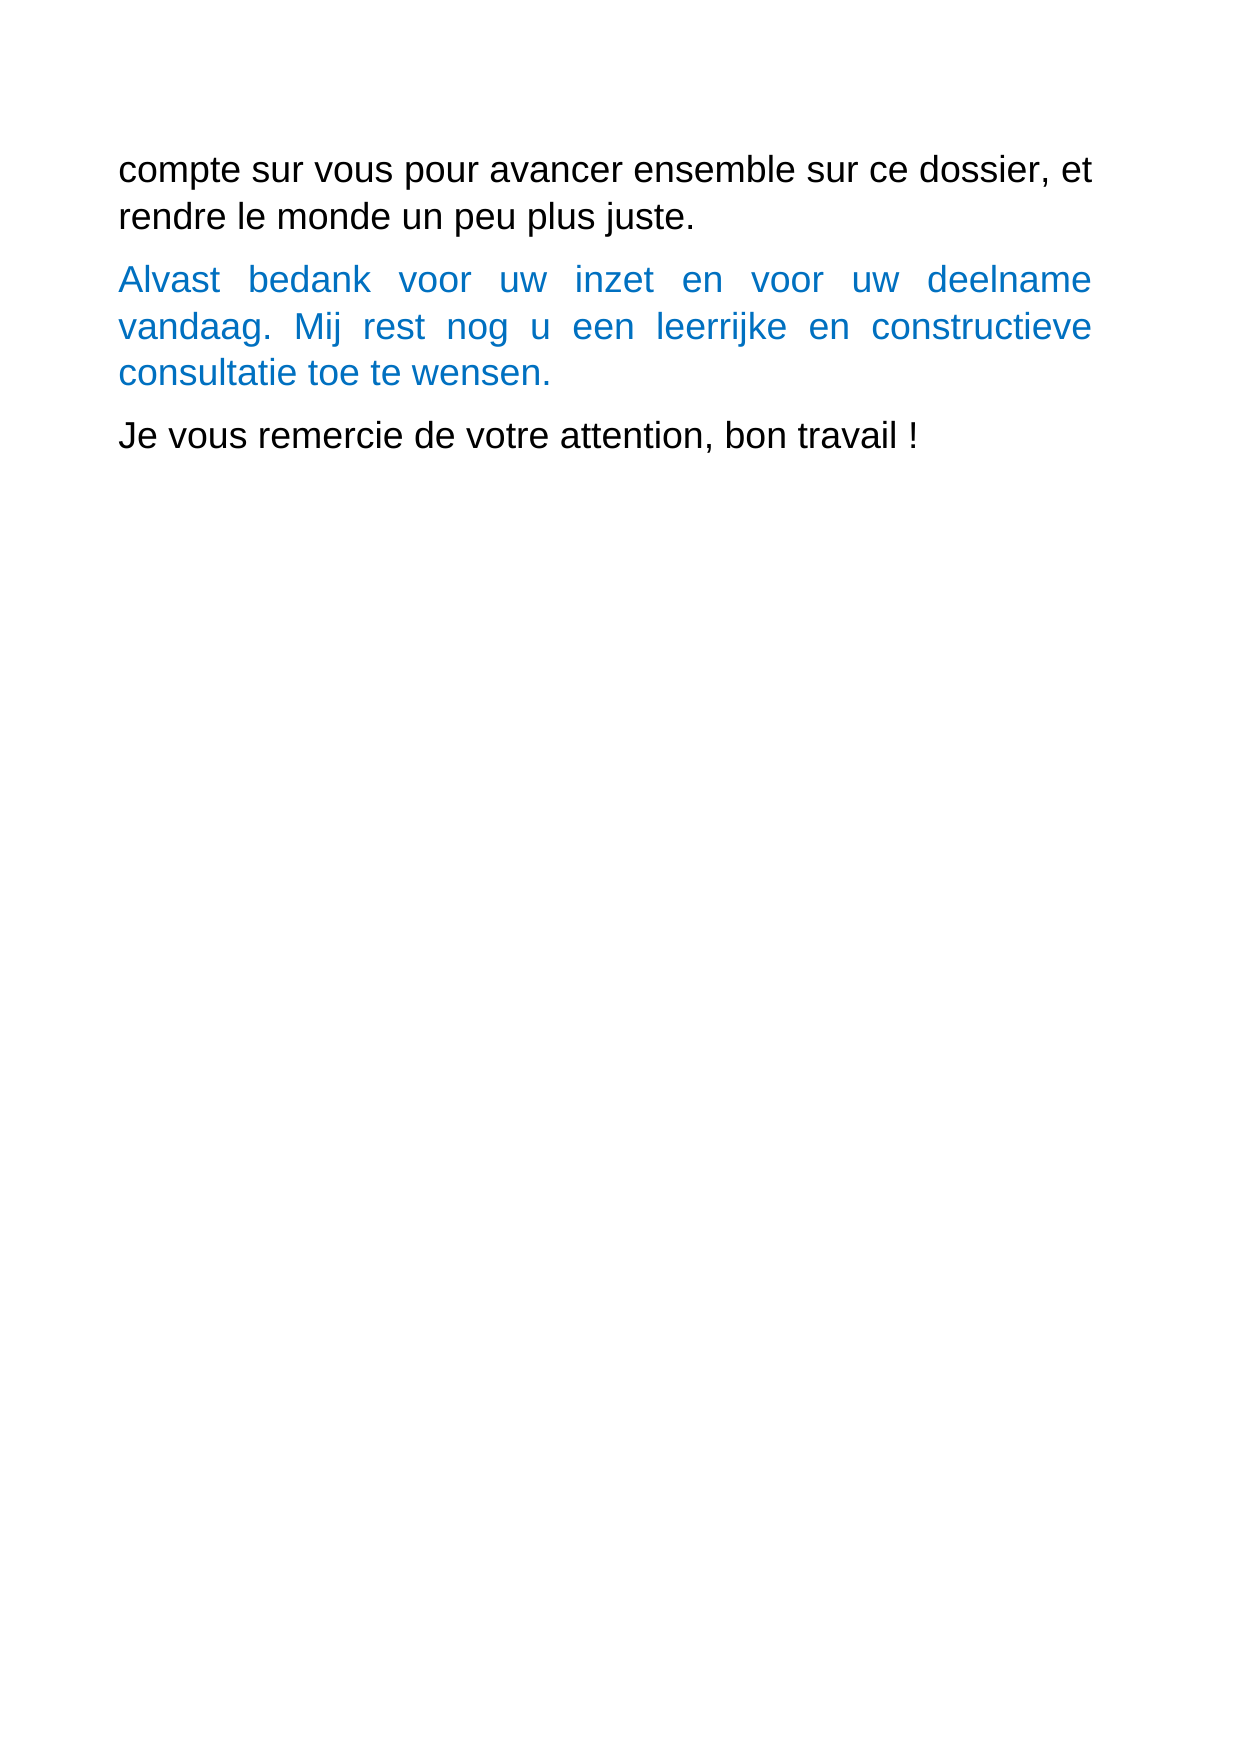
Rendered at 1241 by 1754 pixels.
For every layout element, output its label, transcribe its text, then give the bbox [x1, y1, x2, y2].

text Je vous remercie de votre attention, bon travail ! [118, 414, 1093, 457]
text Alvast bedank voor uw inzet en voor uw deelname vandaag. Mij rest nog u een leerrijke en constructieve consultatie toe te wensen. [118, 257, 1093, 394]
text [118, 148, 1093, 237]
